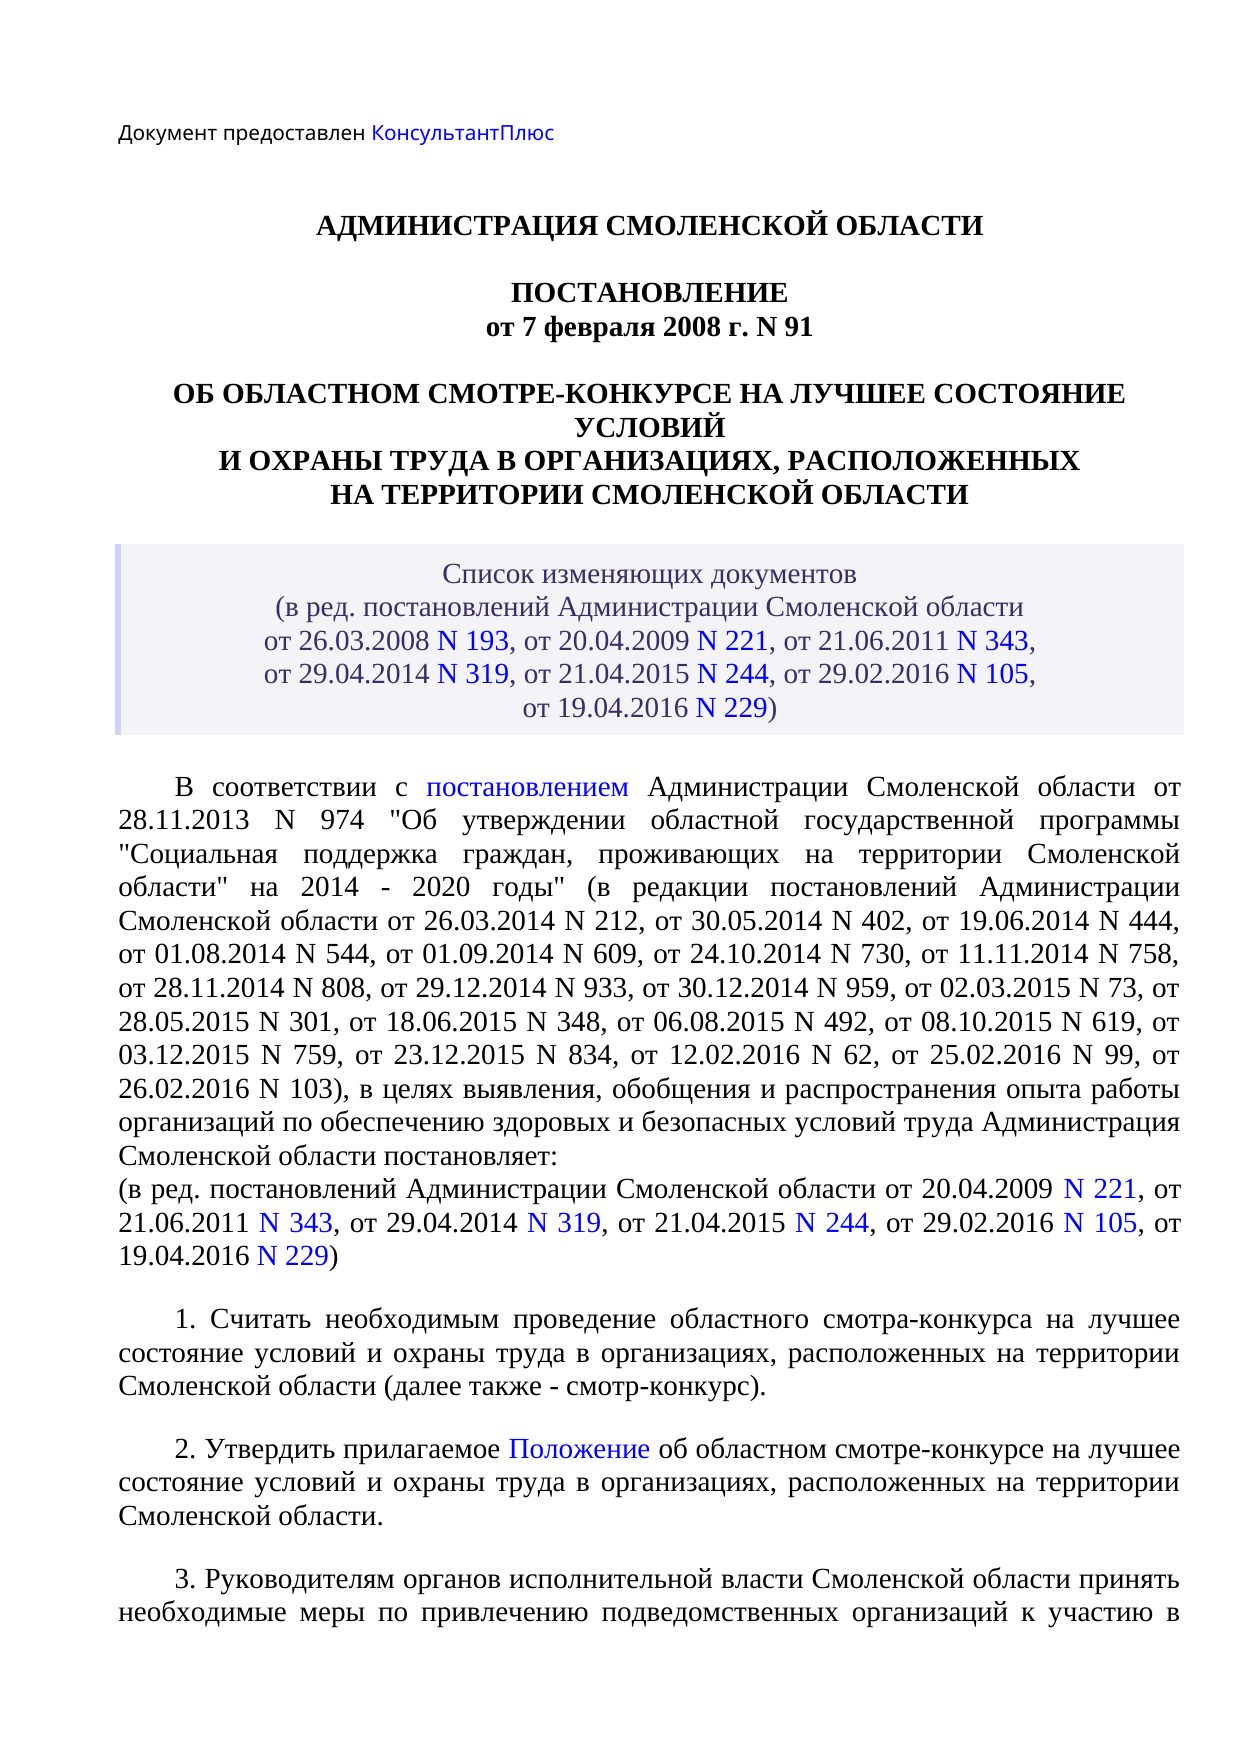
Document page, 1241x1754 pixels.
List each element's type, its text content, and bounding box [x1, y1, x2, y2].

table_header Список изменяющих документов (в ред. постановлений Администрации Смоленской области от 26.03.2008 N 193, от 20.04.2009 N 221, от 21.06.2011 N 343, от 29.04.2014 N 319, от 21.04.2015 N 244, от 29.02.2016 N 105, от 19.04.2016 N 229) [121, 544, 1178, 735]
text 1. Считать необходимым проведение областного смотра-конкурса на лучшее состояние условий и охраны труда в организациях, расположенных на территории Смоленской области (далее также - смотр-конкурс). [118, 1301, 1181, 1402]
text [118, 1561, 1181, 1628]
title Документ предоставлен КонсультантПлюс [118, 118, 1181, 175]
title И ОХРАНЫ ТРУДА В ОРГАНИЗАЦИЯХ, РАСПОЛОЖЕННЫХ [118, 443, 1181, 477]
title ОБ ОБЛАСТНОМ СМОТРЕ-КОНКУРСЕ НА ЛУЧШЕЕ СОСТОЯНИЕ УСЛОВИЙ [118, 376, 1181, 443]
text (в ред. постановлений Администрации Смоленской области от 20.04.2009 N 221, от 21.06.2011 N 343, от 29.04.2014 N 319, от 21.04.2015 N 244, от 29.02.2016 N 105, от 19.04.2016 N 229) [118, 1171, 1181, 1272]
text В соответствии с постановлением Администрации Смоленской области от 28.11.2013 N 974 "Об утверждении областной государственной программы "Социальная поддержка граждан, проживающих на территории Смоленской области" на 2014 - 2020 годы" (в редакции постановлений Администрации Смоленской области от 26.03.2014 N 212, от 30.05.2014 N 402, от 19.06.2014 N 444, от 01.08.2014 N 544, от 01.09.2014 N 609, от 24.10.2014 N 730, от 11.11.2014 N 758, от 28.11.2014 N 808, от 29.12.2014 N 933, от 30.12.2014 N 959, от 02.03.2015 N 73, от 28.05.2015 N 301, от 18.06.2015 N 348, от 06.08.2015 N 492, от 08.10.2015 N 619, от 03.12.2015 N 759, от 23.12.2015 N 834, от 12.02.2016 N 62, от 25.02.2016 N 99, от 26.02.2016 N 103), в целях выявления, обобщения и распространения опыта работы организаций по обеспечению здоровых и безопасных условий труда Администрация Смоленской области постановляет: [118, 769, 1181, 1171]
title от 7 февраля 2008 г. N 91 [118, 309, 1181, 343]
text 2. Утвердить прилагаемое Положение об областном смотре-конкурсе на лучшее состояние условий и охраны труда в организациях, расположенных на территории Смоленской области. [118, 1431, 1181, 1532]
title ПОСТАНОВЛЕНИЕ [118, 276, 1181, 309]
title АДМИНИСТРАЦИЯ СМОЛЕНСКОЙ ОБЛАСТИ [118, 208, 1181, 242]
title НА ТЕРРИТОРИИ СМОЛЕНСКОЙ ОБЛАСТИ [118, 477, 1181, 510]
